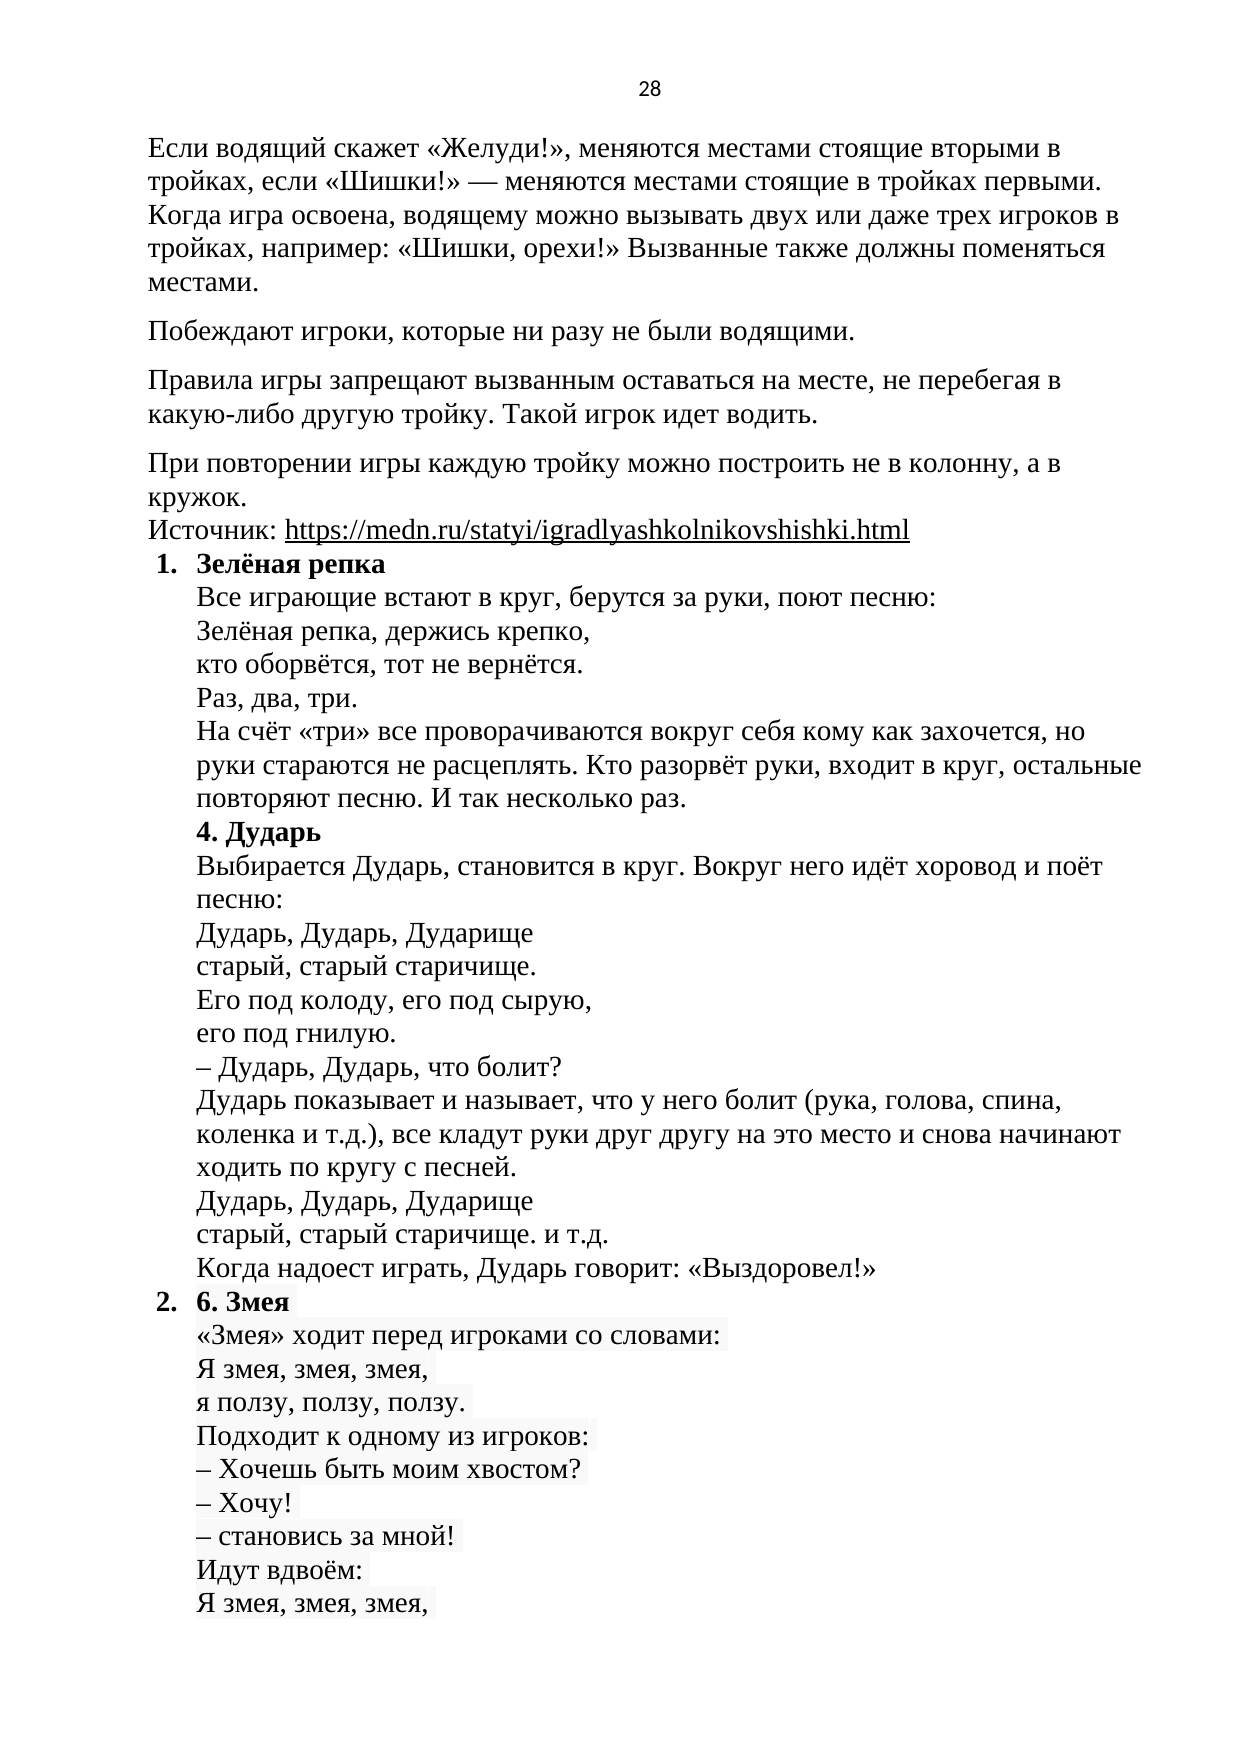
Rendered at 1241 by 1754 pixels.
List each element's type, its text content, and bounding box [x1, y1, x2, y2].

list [156, 1284, 1152, 1619]
text Правила игры запрещают вызванным оставаться на месте, не перебегая в какую-либо другую тройку. Такой игрок идет водить. [148, 362, 1152, 429]
list Зелёная репка Все играющие встают в круг, берутся за руки, поют песню: Зелёная репка, держись крепко, кто оборвётся, тот не вернётся. Раз, два, три. На счёт «три» все проворачиваются вокруг себя кому как захочется, но руки стараются не расцеплять. Кто разорвёт руки, входит в круг, остальные повторяют песню. И так несколько раз. 4. Дударь Выбирается Дударь, становится в круг. Вокруг него идёт хоровод и поёт песню: Дударь, Дударь, Дударище старый, старый старичище. Его под колоду, его под сырую, его под гнилую. – Дударь, Дударь, что болит? Дударь показывает и называет, что у него болит (рука, голова, спина, коленка и т.д.), все кладут руки друг другу на это место и снова начинают ходить по кругу с песней. Дударь, Дударь, Дударище старый, старый старичище. и т.д. Когда надоест играть, Дударь говорит: «Выздоровел!» [156, 546, 1152, 1284]
text При повторении игры каждую тройку можно построить не в колонну, а в кружок. Источник: https://medn.ru/statyi/igradlyashkolnikovshishki.html [148, 445, 1152, 546]
text Если водящий скажет «Желуди!», меняются местами стоящие вторыми в тройках, если «Шишки!» — меняются местами стоящие в тройках первыми. Когда игра освоена, водящему можно вызывать двух или даже трех игроков в тройках, например: «Шишки, орехи!» Вызванные также должны поменяться местами. [148, 130, 1152, 298]
text Побеждают игроки, которые ни разу не были водящими. [148, 313, 1152, 347]
